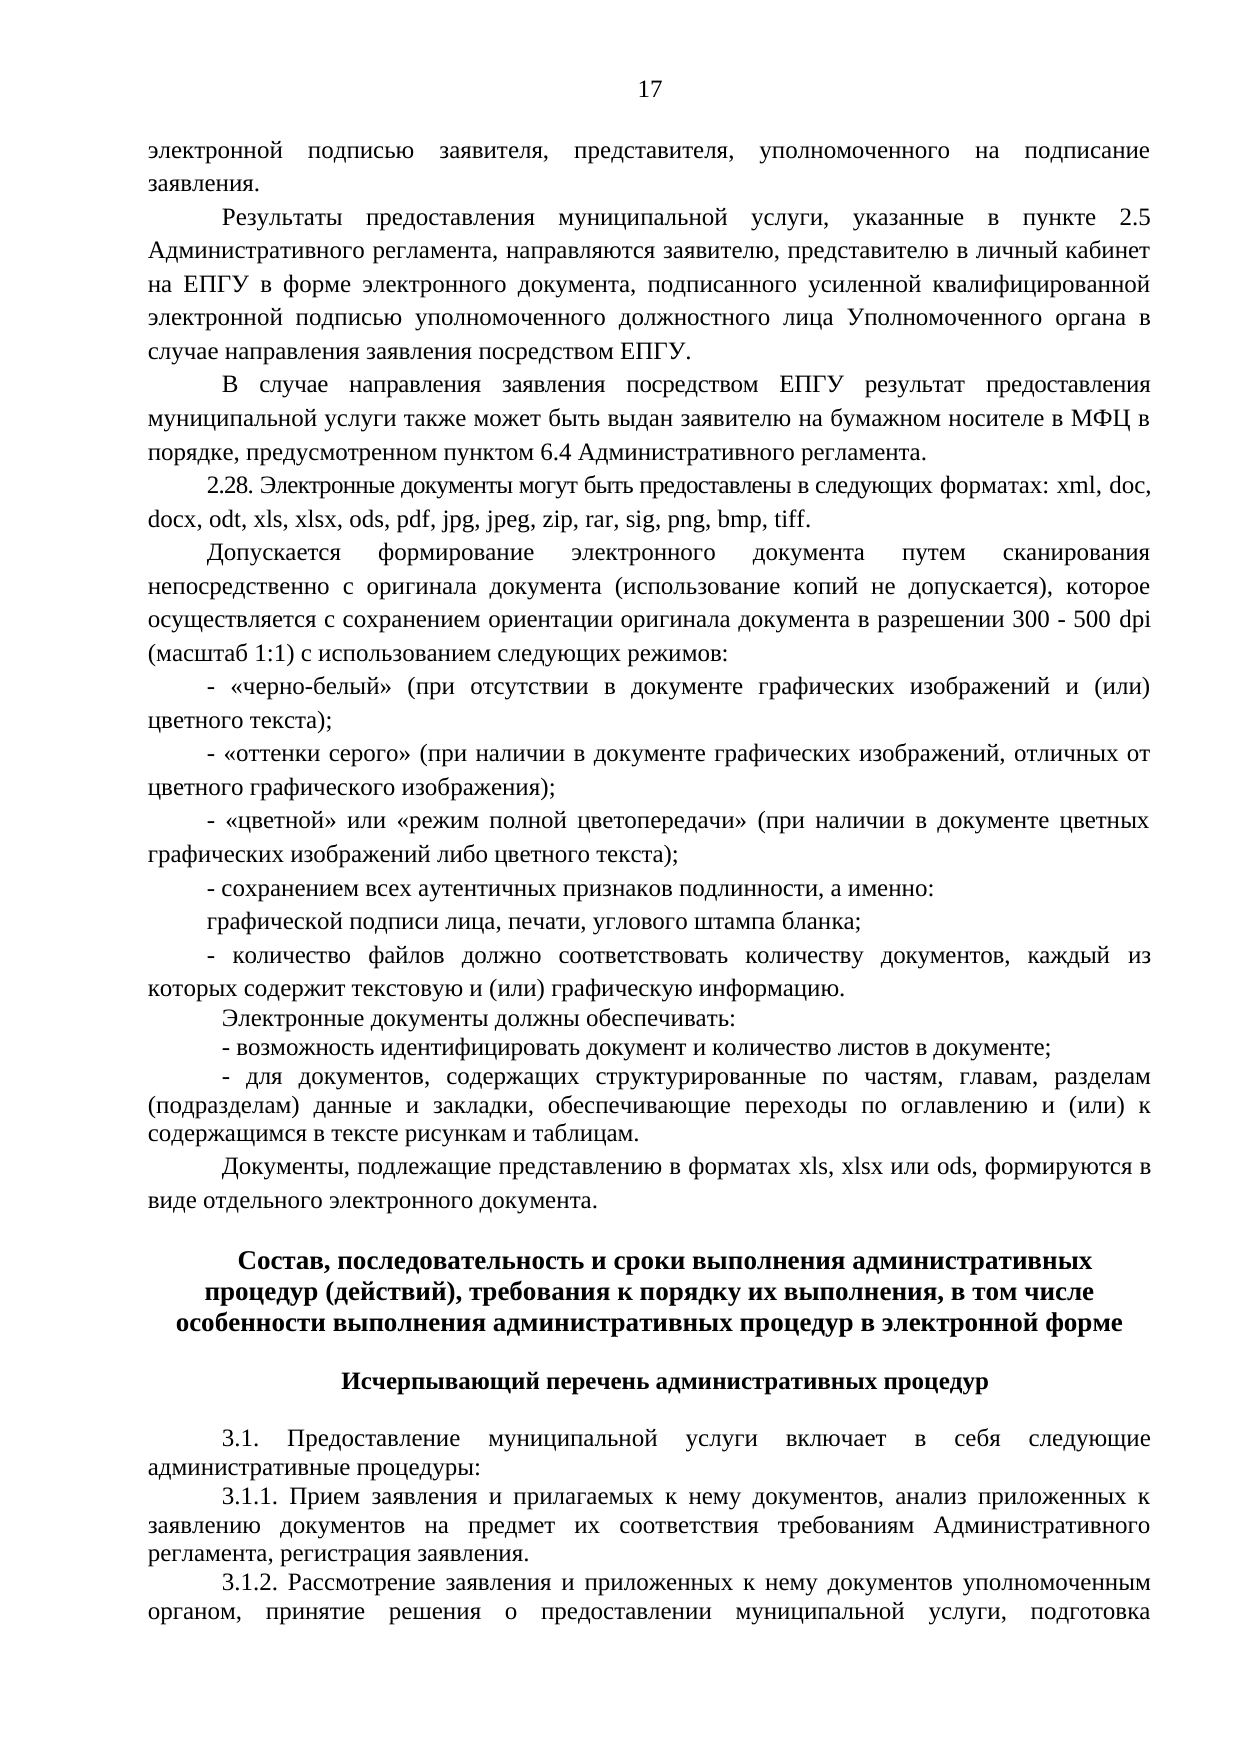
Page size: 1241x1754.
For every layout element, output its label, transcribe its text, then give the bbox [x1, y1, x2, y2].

text - возможность идентифицировать документ и количество листов в документе; [222, 1032, 1152, 1061]
text 3.1.1. Прием заявления и прилагаемых к нему документов, анализ приложенных к заявлению документов на предмет их соответствия требованиям Административного регламента, регистрация заявления. [148, 1481, 1152, 1567]
text - сохранением всех аутентичных признаков подлинности, а именно: [148, 869, 1151, 903]
text 2.28. Электронные документы могут быть предоставлены в следующих форматах: xml, doc, docx, odt, xls, xlsx, ods, pdf, jpg, jpeg, zip, rar, sig, png, bmp, tiff. [148, 467, 1152, 534]
text Допускается формирование электронного документа путем сканирования непосредственно с оригинала документа (использование копий не допускается), которое осуществляется с сохранением ориентации оригинала документа в разрешении 300 - 500 dpi (масштаб 1:1) с использованием следующих режимов: [148, 534, 1151, 668]
text - «оттенки серого» (при наличии в документе графических изображений, отличных от цветного графического изображения); [148, 735, 1151, 802]
text графической подписи лица, печати, углового штампа бланка; [148, 903, 1151, 936]
text В случае направления заявления посредством ЕПГУ результат предоставления муниципальной услуги также может быть выдан заявителю на бумажном носителе в МФЦ в порядке, предусмотренном пунктом 6.4 Административного регламента. [148, 366, 1152, 467]
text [148, 1567, 1152, 1625]
text Состав, последовательность и сроки выполнения административных процедур (действий), требования к порядку их выполнения, в том числе особенности выполнения административных процедур в электронной форме [148, 1244, 1152, 1337]
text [148, 131, 1151, 198]
text - «черно-белый» (при отсутствии в документе графических изображений и (или) цветного текста); [148, 668, 1151, 735]
text Документы, подлежащие представлению в форматах xls, xlsx или ods, формируются в виде отдельного электронного документа. [148, 1147, 1152, 1215]
text Электронные документы должны обеспечивать: [222, 1003, 1152, 1032]
text - для документов, содержащих структурированные по частям, главам, разделам (подразделам) данные и закладки, обеспечивающие переходы по оглавлению и (или) к содержащимся в тексте рисункам и таблицам. [148, 1061, 1152, 1147]
text Результаты предоставления муниципальной услуги, указанные в пункте 2.5 Административного регламента, направляются заявителю, представителю в личный кабинет на ЕПГУ в форме электронного документа, подписанного усиленной квалифицированной электронной подписью уполномоченного должностного лица Уполномоченного органа в случае направления заявления посредством ЕПГУ. [148, 198, 1152, 366]
text - количество файлов должно соответствовать количеству документов, каждый из которых содержит текстовую и (или) графическую информацию. [148, 936, 1151, 1003]
text 3.1. Предоставление муниципальной услуги включает в себя следующие административные процедуры: [148, 1423, 1152, 1481]
text - «цветной» или «режим полной цветопередачи» (при наличии в документе цветных графических изображений либо цветного текста); [148, 802, 1151, 869]
text Исчерпывающий перечень административных процедур [148, 1366, 1152, 1395]
